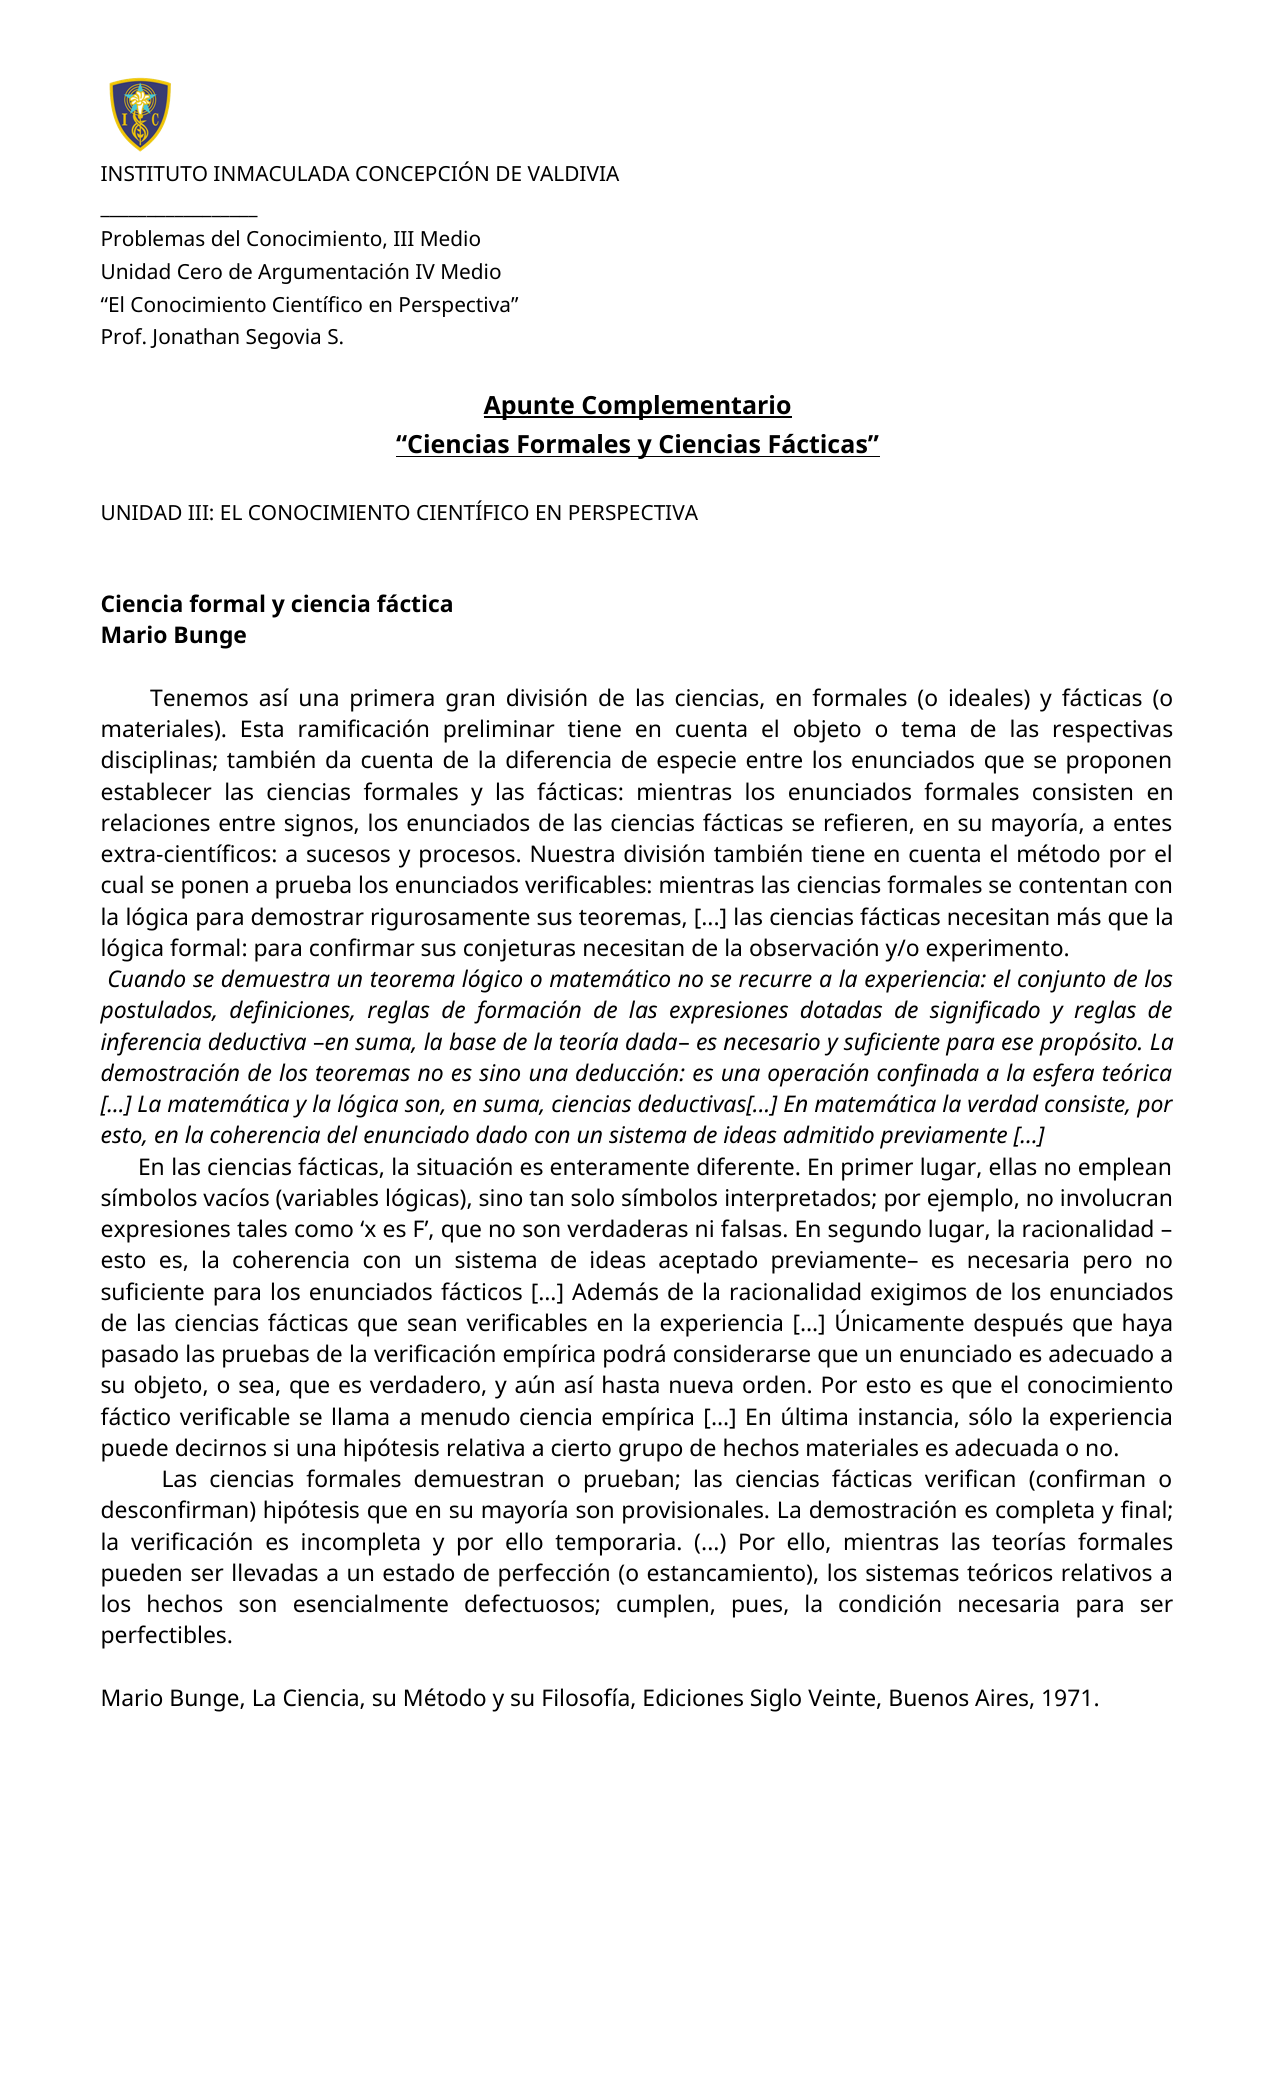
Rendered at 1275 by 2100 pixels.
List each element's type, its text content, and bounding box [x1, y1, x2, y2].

text Ciencia formal y ciencia fáctica [100, 588, 1174, 619]
text Apunte Complementario [100, 387, 1174, 422]
text Las ciencias formales demuestran o prueban; las ciencias fácticas verifican (confirman o desconfirman) hipótesis que en su mayoría son provisionales. La demostración es completa y final; la verificación es incompleta y por ello temporaria. (...) Por ello, mientras las teorías formales pueden ser llevadas a un estado de perfección (o estancamiento), los sistemas teóricos relativos a los hechos son esencialmente defectuosos; cumplen, pues, la condición necesaria para ser perfectibles. [100, 1463, 1174, 1650]
text _________________ [100, 192, 1174, 220]
text Mario Bunge, La Ciencia, su Método y su Filosofía, Ediciones Siglo Veinte, Buenos Aires, 1971. [100, 1682, 1174, 1713]
text En las ciencias fácticas, la situación es enteramente diferente. En primer lugar, ellas no emplean símbolos vacíos (variables lógicas), sino tan solo símbolos interpretados; por ejemplo, no involucran expresiones tales como ‘x es F’, que no son verdaderas ni falsas. En segundo lugar, la racionalidad –esto es, la coherencia con un sistema de ideas aceptado previamente– es necesaria pero no suficiente para los enunciados fácticos […] Además de la racionalidad exigimos de los enunciados de las ciencias fácticas que sean verificables en la experiencia […] Únicamente después que haya pasado las pruebas de la verificación empírica podrá considerarse que un enunciado es adecuado a su objeto, o sea, que es verdadero, y aún así hasta nueva orden. Por esto es que el conocimiento fáctico verificable se llama a menudo ciencia empírica […] En última instancia, sólo la experiencia puede decirnos si una hipótesis relativa a cierto grupo de hechos materiales es adecuada o no. [100, 1150, 1174, 1463]
text “El Conocimiento Científico en Perspectiva” [100, 290, 1174, 318]
text Unidad Cero de Argumentación IV Medio [100, 257, 1174, 286]
picture [100, 70, 179, 160]
text Cuando se demuestra un teorema lógico o matemático no se recurre a la experiencia: el conjunto de los postulados, definiciones, reglas de formación de las expresiones dotadas de significado y reglas de inferencia deductiva –en suma, la base de la teoría dada– es necesario y suficiente para ese propósito. La demostración de los teoremas no es sino una deducción: es una operación confinada a la esfera teórica [...] La matemática y la lógica son, en suma, ciencias deductivas[...] En matemática la verdad consiste, por esto, en la coherencia del enunciado dado con un sistema de ideas admitido previamente […] [100, 963, 1174, 1150]
text Mario Bunge [100, 619, 1174, 650]
text “Ciencias Formales y Ciencias Fácticas” [100, 427, 1174, 461]
text Problemas del Conocimiento, III Medio [100, 224, 1174, 253]
text INSTITUTO INMACULADA CONCEPCIÓN DE VALDIVIA [100, 159, 1174, 188]
text Prof. Jonathan Segovia S. [100, 322, 1174, 351]
text Tenemos así una primera gran división de las ciencias, en formales (o ideales) y fácticas (o materiales). Esta ramificación preliminar tiene en cuenta el objeto o tema de las respectivas disciplinas; también da cuenta de la diferencia de especie entre los enunciados que se proponen establecer las ciencias formales y las fácticas: mientras los enunciados formales consisten en relaciones entre signos, los enunciados de las ciencias fácticas se refieren, en su mayoría, a entes extra-científicos: a sucesos y procesos. Nuestra división también tiene en cuenta el método por el cual se ponen a prueba los enunciados verificables: mientras las ciencias formales se contentan con la lógica para demostrar rigurosamente sus teoremas, [...] las ciencias fácticas necesitan más que la lógica formal: para confirmar sus conjeturas necesitan de la observación y/o experimento. [100, 682, 1174, 963]
text UNIDAD III: EL CONOCIMIENTO CIENTÍFICO EN PERSPECTIVA [100, 498, 1174, 527]
